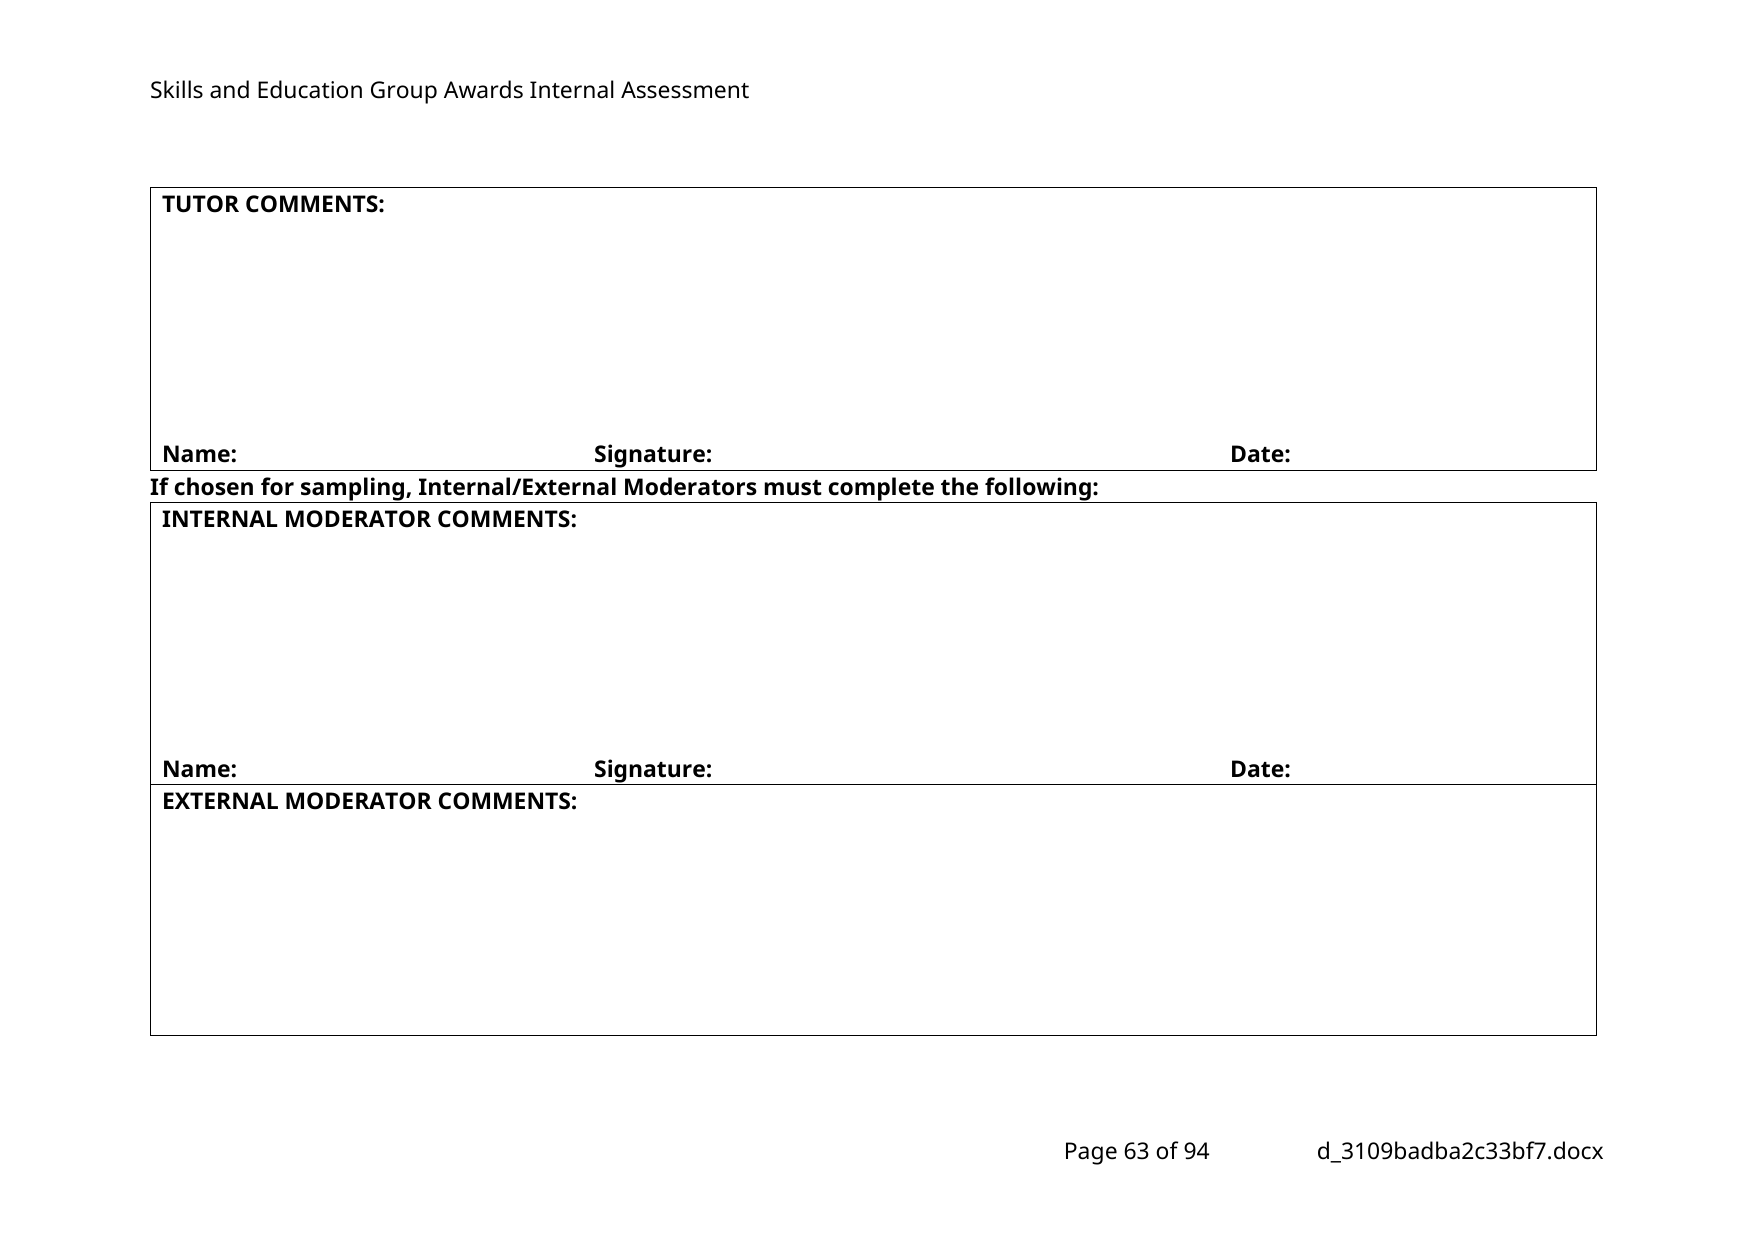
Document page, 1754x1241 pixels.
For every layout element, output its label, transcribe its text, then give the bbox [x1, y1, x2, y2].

subtitle If chosen for sampling, Internal/External Moderators must complete the following: [150, 471, 1604, 502]
table_header INTERNAL MODERATOR COMMENTS: Name: Signature: Date: [151, 503, 1596, 784]
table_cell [151, 785, 1596, 1035]
table_header TUTOR COMMENTS: Name: Signature: Date: [151, 188, 1596, 469]
